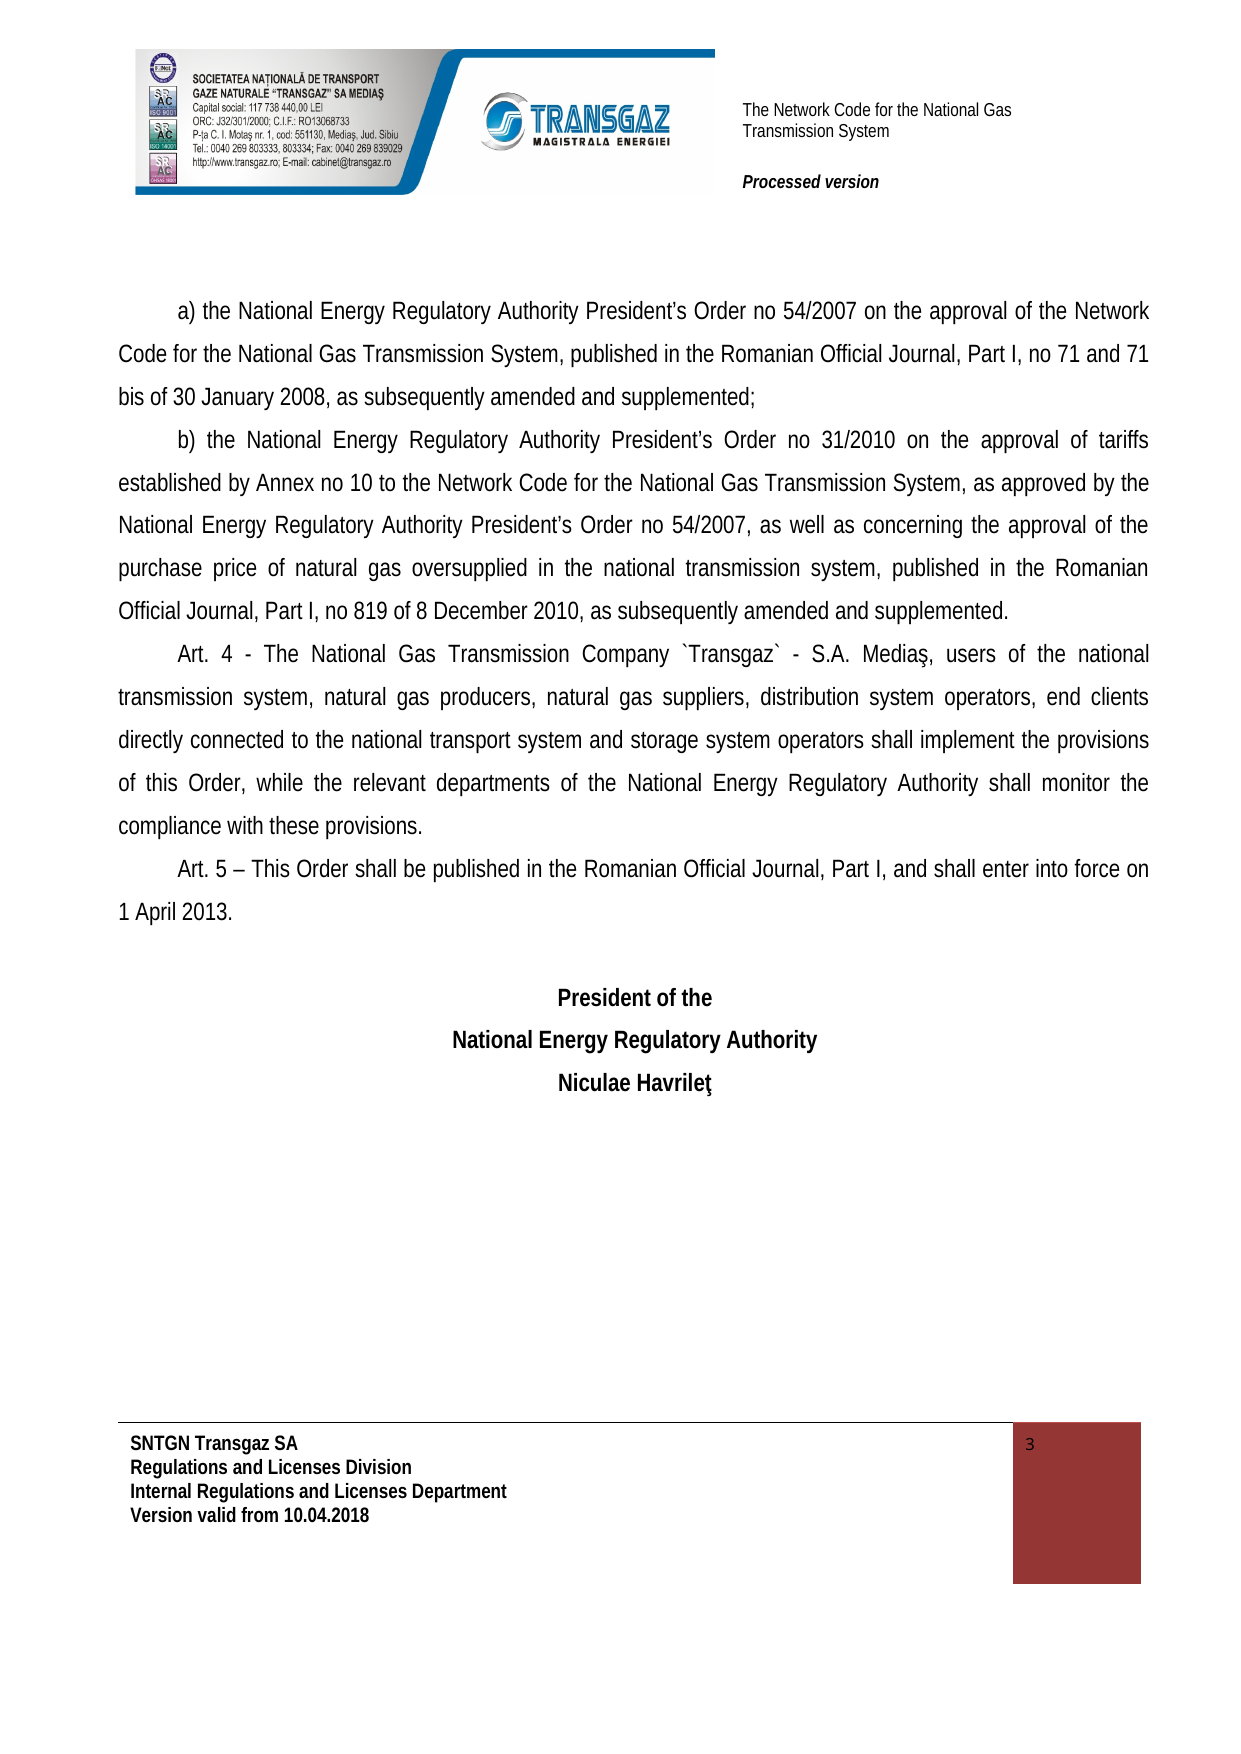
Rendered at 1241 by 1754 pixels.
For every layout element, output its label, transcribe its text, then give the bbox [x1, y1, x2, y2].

text Art. 5 – This Order shall be published in the Romanian Official Journal, Part I, and shall enter into force on 1 April 2013. [118, 854, 1152, 925]
text National Energy Regulatory Authority [118, 1026, 1152, 1054]
text Art. 4 - The National Gas Transmission Company `Transgaz` - S.A. Mediaş, users of the national transmission system, natural gas producers, natural gas suppliers, distribution system operators, end clients directly connected to the national transport system and storage system operators shall implement the provisions of this Order, while the relevant departments of the National Energy Regulatory Authority shall monitor the compliance with these provisions. [118, 639, 1152, 839]
text b) the National Energy Regulatory Authority President’s Order no 31/2010 on the approval of tariffs established by Annex no 10 to the Network Code for the National Gas Transmission System, as approved by the National Energy Regulatory Authority President’s Order no 54/2007, as well as concerning the approval of the purchase price of natural gas oversupplied in the national transmission system, published in the Romanian Official Journal, Part I, no 819 of 8 December 2010, as subsequently amended and supplemented. [118, 425, 1152, 625]
text President of the [118, 983, 1152, 1011]
text Niculae Havrileţ [118, 1068, 1152, 1097]
text a) the National Energy Regulatory Authority President’s Order no 54/2007 on the approval of the Network Code for the National Gas Transmission System, published in the Romanian Official Journal, Part I, no 71 and 71 bis of 30 January 2008, as subsequently amended and supplemented; [118, 296, 1152, 410]
picture [135, 49, 715, 195]
